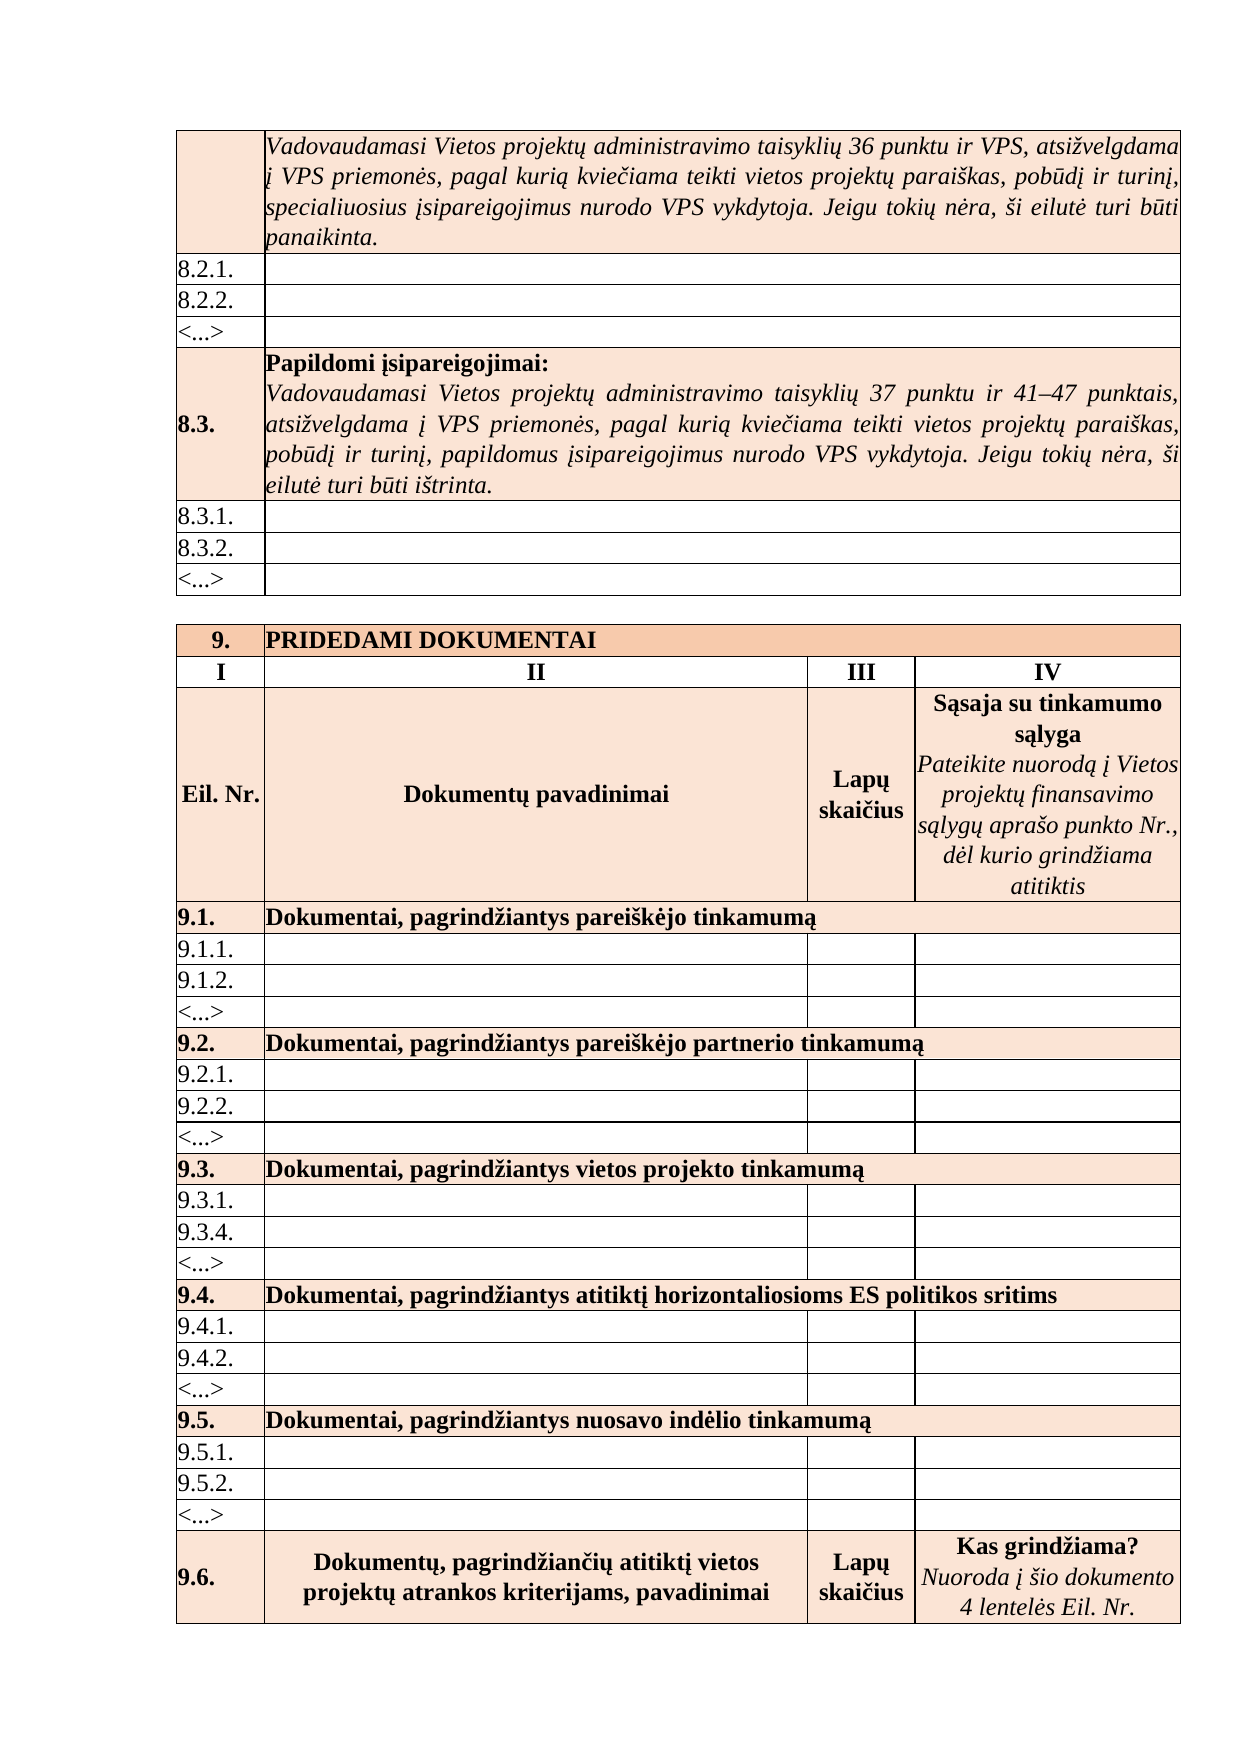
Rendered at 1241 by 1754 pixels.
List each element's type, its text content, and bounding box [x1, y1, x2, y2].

table_cell [265, 997, 807, 1027]
table_cell [265, 1091, 807, 1121]
table_cell 8.3.1. [177, 501, 264, 532]
table_header PRIDEDAMI DOKUMENTAI [265, 625, 1180, 656]
table_cell [265, 1185, 807, 1216]
table_cell [265, 1060, 807, 1090]
table_cell <...> [177, 317, 264, 347]
table_cell <...> [177, 1374, 264, 1404]
table_cell [916, 1217, 1180, 1247]
table_cell [916, 1311, 1180, 1342]
table_cell [808, 934, 914, 964]
table_cell [265, 1500, 807, 1530]
table_cell 8.2.2. [177, 285, 264, 316]
table_cell [808, 1091, 914, 1121]
table_cell [916, 1248, 1180, 1279]
table_cell Sąsaja su tinkamumo sąlyga Pateikite nuorodą į Vietos projektų finansavimo sąlygų aprašo punkto Nr., dėl kurio grindžiama atitiktis [916, 688, 1180, 901]
table_header 9. [177, 625, 264, 656]
table_cell Papildomi įsipareigojimai: Vadovaudamasi Vietos projektų administravimo taisyklių 37 punktu ir 41–47 punktais, atsižvelgdama į VPS priemonės, pagal kurią kviečiama teikti vietos projektų paraiškas, pobūdį ir turinį, papildomus įsipareigojimus nurodo VPS vykdytoja. Jeigu tokių nėra, ši eilutė turi būti ištrinta. [266, 348, 1180, 500]
table_cell 9.2.1. [177, 1060, 264, 1090]
table_cell [916, 1185, 1180, 1216]
table_cell <...> [177, 1248, 264, 1279]
table_cell [265, 1437, 807, 1467]
table_cell [265, 1374, 807, 1404]
table_cell 9.5.2. [177, 1469, 264, 1499]
table_cell [808, 965, 914, 996]
table_cell [916, 1123, 1180, 1153]
table_cell [266, 533, 1180, 563]
table_cell [916, 965, 1180, 996]
table_cell 8.3. [177, 348, 264, 500]
table_cell 9.1.1. [177, 934, 264, 964]
table_cell 9.2. [177, 1028, 264, 1058]
table_cell [808, 1469, 914, 1499]
table_cell Dokumentų, pagrindžiančių atitiktį vietos projektų atrankos kriterijams, pavadinimai [265, 1531, 807, 1623]
table_cell [266, 285, 1180, 316]
table_cell [808, 1437, 914, 1467]
table_cell [916, 1500, 1180, 1530]
table_cell [808, 1311, 914, 1342]
table_cell 8.2.1. [177, 254, 264, 284]
table_cell Dokumentai, pagrindžiantys vietos projekto tinkamumą [265, 1154, 1180, 1184]
table_cell [265, 1248, 807, 1279]
table_cell <...> [177, 997, 264, 1027]
table_cell 9.3.4. [177, 1217, 264, 1247]
table_cell [916, 1091, 1180, 1121]
table_cell [808, 1123, 914, 1153]
table_cell Dokumentai, pagrindžiantys pareiškėjo tinkamumą [265, 902, 1180, 933]
table_cell [916, 934, 1180, 964]
table_cell [265, 1311, 807, 1342]
table_cell IV [916, 657, 1180, 687]
table_cell 9.1.2. [177, 965, 264, 996]
table_cell [265, 1469, 807, 1499]
table_cell Lapų skaičius [808, 1531, 914, 1623]
table_cell [808, 1500, 914, 1530]
table_cell 8.2. [177, 131, 264, 253]
table_cell 9.4.1. [177, 1311, 264, 1342]
table_cell 9.2.2. [177, 1091, 264, 1121]
table_cell [265, 1217, 807, 1247]
table_cell 9.4. [177, 1280, 264, 1310]
table_cell [265, 1123, 807, 1153]
table_cell 9.3.1. [177, 1185, 264, 1216]
table_cell Dokumentų pavadinimai [265, 688, 807, 901]
table_cell [265, 965, 807, 996]
table_cell Kas grindžiama? Nuoroda į šio dokumento 4 lentelės Eil. Nr. [916, 1531, 1180, 1623]
table_cell I [177, 657, 264, 687]
table_cell [916, 1343, 1180, 1373]
table_cell <...> [177, 564, 264, 594]
table_cell [808, 1217, 914, 1247]
table_cell [916, 1437, 1180, 1467]
table_cell <...> [177, 1123, 264, 1153]
table_cell [916, 997, 1180, 1027]
table_cell <...> [177, 1500, 264, 1530]
table_cell Dokumentai, pagrindžiantys pareiškėjo partnerio tinkamumą [265, 1028, 1180, 1058]
table_cell [808, 1343, 914, 1373]
table_cell 9.5. [177, 1406, 264, 1436]
table_cell 9.5.1. [177, 1437, 264, 1467]
table_cell 8.3.2. [177, 533, 264, 563]
table_cell 9.4.2. [177, 1343, 264, 1373]
table_cell 9.6. [177, 1531, 264, 1623]
table_cell [808, 1248, 914, 1279]
table_cell II [265, 657, 807, 687]
table_cell [266, 564, 1180, 594]
table_cell [916, 1469, 1180, 1499]
table_cell [916, 1374, 1180, 1404]
table_cell [266, 501, 1180, 532]
table_cell 9.3. [177, 1154, 264, 1184]
table_cell [265, 934, 807, 964]
table_cell [808, 1374, 914, 1404]
table_cell Lapų skaičius [808, 688, 914, 901]
table_cell 9.1. [177, 902, 264, 933]
table_cell Dokumentai, pagrindžiantys nuosavo indėlio tinkamumą [265, 1406, 1180, 1436]
table_cell Dokumentai, pagrindžiantys atitiktį horizontaliosioms ES politikos sritims [265, 1280, 1180, 1310]
table_cell [266, 317, 1180, 347]
table_cell [916, 1060, 1180, 1090]
table_cell [808, 997, 914, 1027]
table_cell [266, 254, 1180, 284]
table_cell [808, 1185, 914, 1216]
table_cell Eil. Nr. [177, 688, 264, 901]
table_cell III [808, 657, 914, 687]
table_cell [266, 131, 1180, 253]
table_cell [265, 1343, 807, 1373]
table_cell [808, 1060, 914, 1090]
